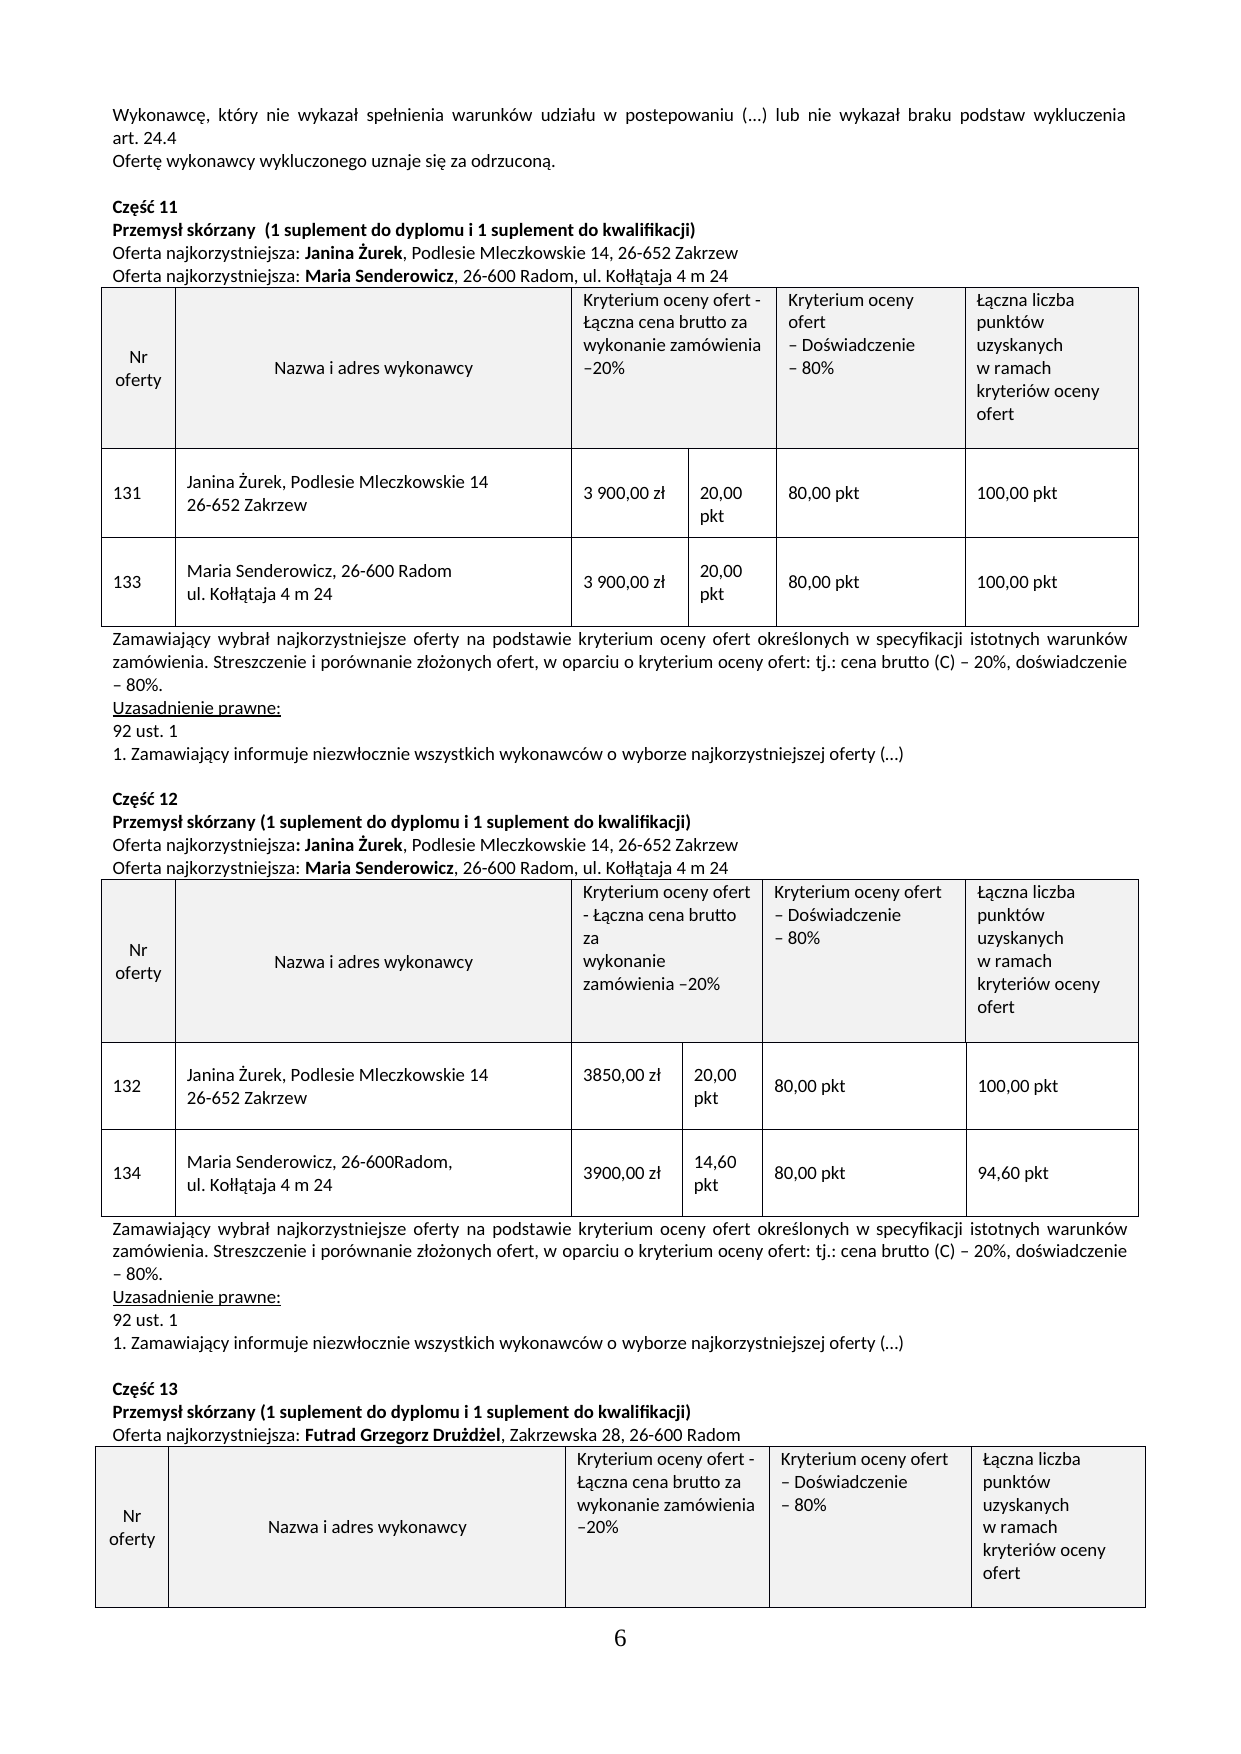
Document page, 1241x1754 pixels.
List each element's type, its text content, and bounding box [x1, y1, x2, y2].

table_header Kryterium oceny ofert – Doświadczenie – 80% [770, 1447, 971, 1607]
table_cell 14,60 pkt [683, 1130, 762, 1216]
text Zamawiający wybrał najkorzystniejsze oferty na podstawie kryterium oceny ofert określonych w specyfikacji istotnych warunków zamówienia. Streszczenie i porównanie złożonych ofert, w oparciu o kryterium oceny ofert: tj.: cena brutto (C) – 20%, doświadczenie – 80%. [112, 1217, 1128, 1285]
table_header Nr oferty [102, 288, 175, 448]
text Ofertę wykonawcy wykluczonego uznaje się za odrzuconą. [112, 149, 1128, 172]
table_cell 100,00 pkt [966, 449, 1138, 537]
table_cell Janina Żurek, Podlesie Mleczkowskie 14 26-652 Zakrzew [176, 449, 571, 537]
table_header Kryterium oceny ofert – Doświadczenie – 80% [777, 288, 965, 448]
table_cell 94,60 pkt [967, 1130, 1138, 1216]
text Przemysł skórzany (1 suplement do dyplomu i 1 suplement do kwalifikacji) [112, 810, 1128, 833]
text 92 ust. 1 [112, 719, 1128, 742]
table_cell Maria Senderowicz, 26-600 Radom ul. Kołłątaja 4 m 24 [176, 538, 571, 626]
table_header Nazwa i adres wykonawcy [176, 288, 571, 448]
table_cell 20,00 pkt [689, 449, 776, 537]
text Wykonawcę, który nie wykazał spełnienia warunków udziału w postepowaniu (...) lub nie wykazał braku podstaw wykluczenia art. 24.4 [112, 103, 1128, 149]
table_header Nr oferty [96, 1447, 168, 1607]
text 92 ust. 1 [112, 1308, 1128, 1331]
table_cell 133 [102, 538, 175, 626]
text Zamawiający wybrał najkorzystniejsze oferty na podstawie kryterium oceny ofert określonych w specyfikacji istotnych warunków zamówienia. Streszczenie i porównanie złożonych ofert, w oparciu o kryterium oceny ofert: tj.: cena brutto (C) – 20%, doświadczenie – 80%. [112, 627, 1128, 696]
table_header Kryterium oceny ofert - Łączna cena brutto za wykonanie zamówienia –20% [572, 880, 762, 1042]
table_cell 20,00 pkt [689, 538, 776, 626]
table_header Łączna liczba punktów uzyskanych w ramach kryteriów oceny ofert [966, 880, 1138, 1042]
text Oferta najkorzystniejsza: Janina Żurek, Podlesie Mleczkowskie 14, 26-652 Zakrzew [112, 241, 1128, 264]
table_cell Maria Senderowicz, 26-600Radom, ul. Kołłątaja 4 m 24 [176, 1130, 571, 1216]
table_cell 131 [102, 449, 175, 537]
text Oferta najkorzystniejsza: Maria Senderowicz, 26-600 Radom, ul. Kołłątaja 4 m 24 [112, 264, 1128, 287]
table_header Łączna liczba punktów uzyskanych w ramach kryteriów oceny ofert [972, 1447, 1145, 1607]
table_cell 134 [102, 1130, 175, 1216]
text Część 13 [112, 1377, 1128, 1400]
text 1. Zamawiający informuje niezwłocznie wszystkich wykonawców o wyborze najkorzystniejszej oferty (…) [112, 1331, 1128, 1354]
table_cell 100,00 pkt [967, 1043, 1138, 1129]
table_header Nazwa i adres wykonawcy [169, 1447, 565, 1607]
table_cell 20,00 pkt [683, 1043, 762, 1129]
table_cell 3900,00 zł [572, 1130, 682, 1216]
table_cell 80,00 pkt [763, 1130, 966, 1216]
table_header Kryterium oceny ofert – Doświadczenie – 80% [763, 880, 965, 1042]
table_cell 3850,00 zł [572, 1043, 682, 1129]
text Oferta najkorzystniejsza: Janina Żurek, Podlesie Mleczkowskie 14, 26-652 Zakrzew [112, 833, 1128, 856]
text Oferta najkorzystniejsza: Futrad Grzegorz Drużdżel, Zakrzewska 28, 26-600 Radom [112, 1423, 1128, 1446]
table_header Łączna liczba punktów uzyskanych w ramach kryteriów oceny ofert [966, 288, 1138, 448]
text Przemysł skórzany (1 suplement do dyplomu i 1 suplement do kwalifikacji) [112, 1400, 1128, 1423]
table_header Nr oferty [102, 880, 175, 1042]
text Uzasadnienie prawne: [112, 1285, 1128, 1308]
table_header Kryterium oceny ofert - Łączna cena brutto za wykonanie zamówienia –20% [566, 1447, 769, 1607]
table_cell Janina Żurek, Podlesie Mleczkowskie 14 26-652 Zakrzew [176, 1043, 571, 1129]
table_cell 80,00 pkt [777, 538, 965, 626]
table_cell 80,00 pkt [777, 449, 965, 537]
text Przemysł skórzany (1 suplement do dyplomu i 1 suplement do kwalifikacji) [112, 218, 1128, 241]
table_header Nazwa i adres wykonawcy [176, 880, 571, 1042]
table_header Kryterium oceny ofert - Łączna cena brutto za wykonanie zamówienia –20% [572, 288, 776, 448]
table_cell 100,00 pkt [966, 538, 1138, 626]
table_cell 80,00 pkt [763, 1043, 966, 1129]
table_cell 132 [102, 1043, 175, 1129]
text Uzasadnienie prawne: [112, 696, 1128, 719]
text 1. Zamawiający informuje niezwłocznie wszystkich wykonawców o wyborze najkorzystniejszej oferty (…) [112, 742, 1128, 764]
table_cell 3 900,00 zł [572, 538, 688, 626]
text Część 11 [112, 195, 1128, 218]
text Część 12 [112, 787, 1128, 810]
text Oferta najkorzystniejsza: Maria Senderowicz, 26-600 Radom, ul. Kołłątaja 4 m 24 [112, 856, 1128, 879]
table_cell 3 900,00 zł [572, 449, 688, 537]
